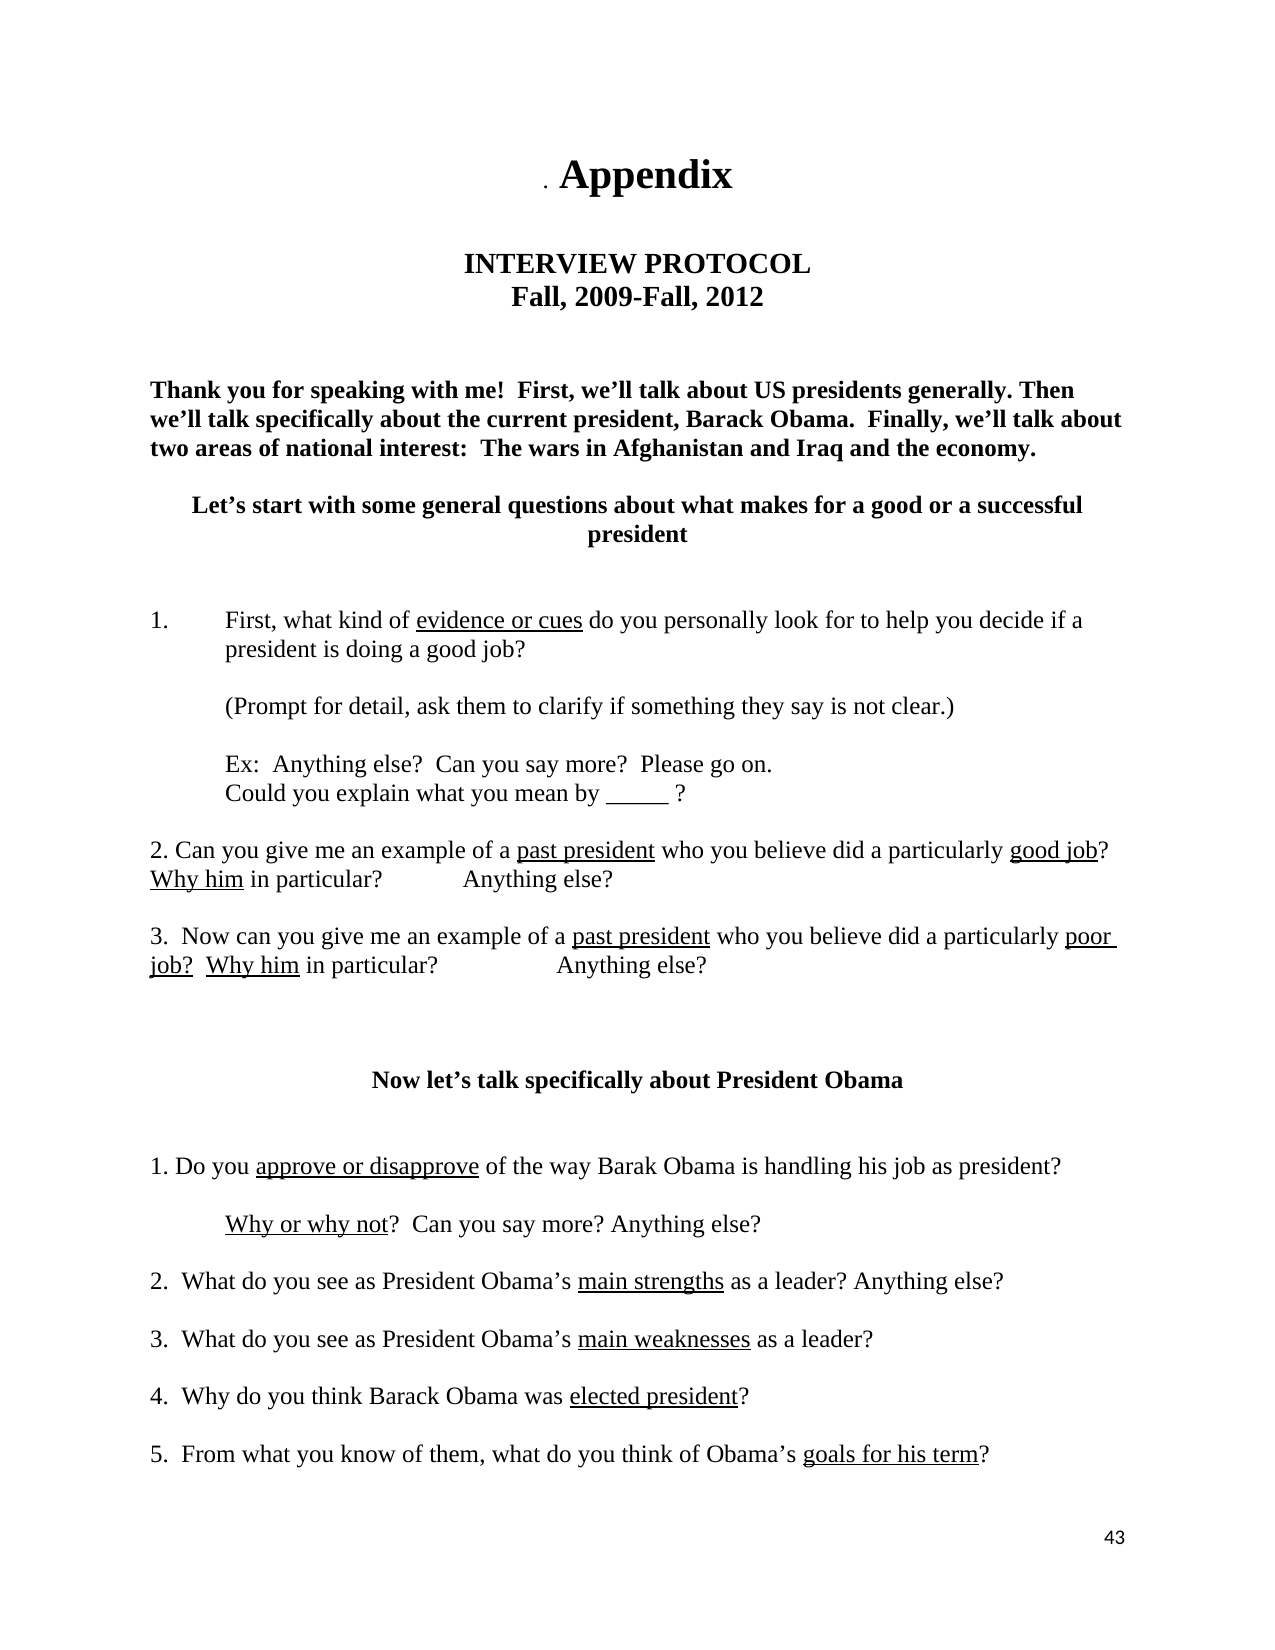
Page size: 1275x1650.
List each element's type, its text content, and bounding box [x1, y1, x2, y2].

text 2. What do you see as President Obama’s main strengths as a leader? Anything else? [150, 1266, 1125, 1295]
text 2. Can you give me an example of a past president who you believe did a particularly good job? Why him in particular? Anything else? [150, 835, 1125, 893]
text 1. Do you approve or disapprove of the way Barak Obama is handling his job as president? [150, 1151, 1125, 1180]
text 4. Why do you think Barack Obama was elected president? [150, 1381, 1125, 1410]
text Let’s start with some general questions about what makes for a good or a successful president [150, 490, 1125, 548]
text Thank you for speaking with me! First, we’ll talk about US presidents generally. Then we’ll talk specifically about the current president, Barack Obama. Finally, we’ll talk about two areas of national interest: The wars in Afghanistan and Iraq and the economy. [150, 375, 1125, 461]
text Fall, 2009-Fall, 2012 [150, 279, 1125, 313]
text (Prompt for detail, ask them to clarify if something they say is not clear.) [150, 691, 1125, 720]
text Ex: Anything else? Can you say more? Please go on. [150, 749, 1125, 778]
text . Appendix [150, 150, 1125, 198]
list First, what kind of evidence or cues do you personally look for to help you decide if a president is doing a good job? [150, 605, 1125, 663]
text 3. What do you see as President Obama’s main weaknesses as a leader? [150, 1324, 1125, 1353]
text 3. Now can you give me an example of a past president who you believe did a particularly poor job? Why him in particular? Anything else? [150, 921, 1125, 979]
text Now let’s talk specifically about President Obama [150, 1065, 1125, 1094]
text INTERVIEW PROTOCOL [150, 246, 1125, 279]
text 5. From what you know of them, what do you think of Obama’s goals for his term? [150, 1439, 1125, 1468]
text Could you explain what you mean by _____ ? [150, 778, 1125, 806]
text Why or why not? Can you say more? Anything else? [150, 1209, 1125, 1238]
